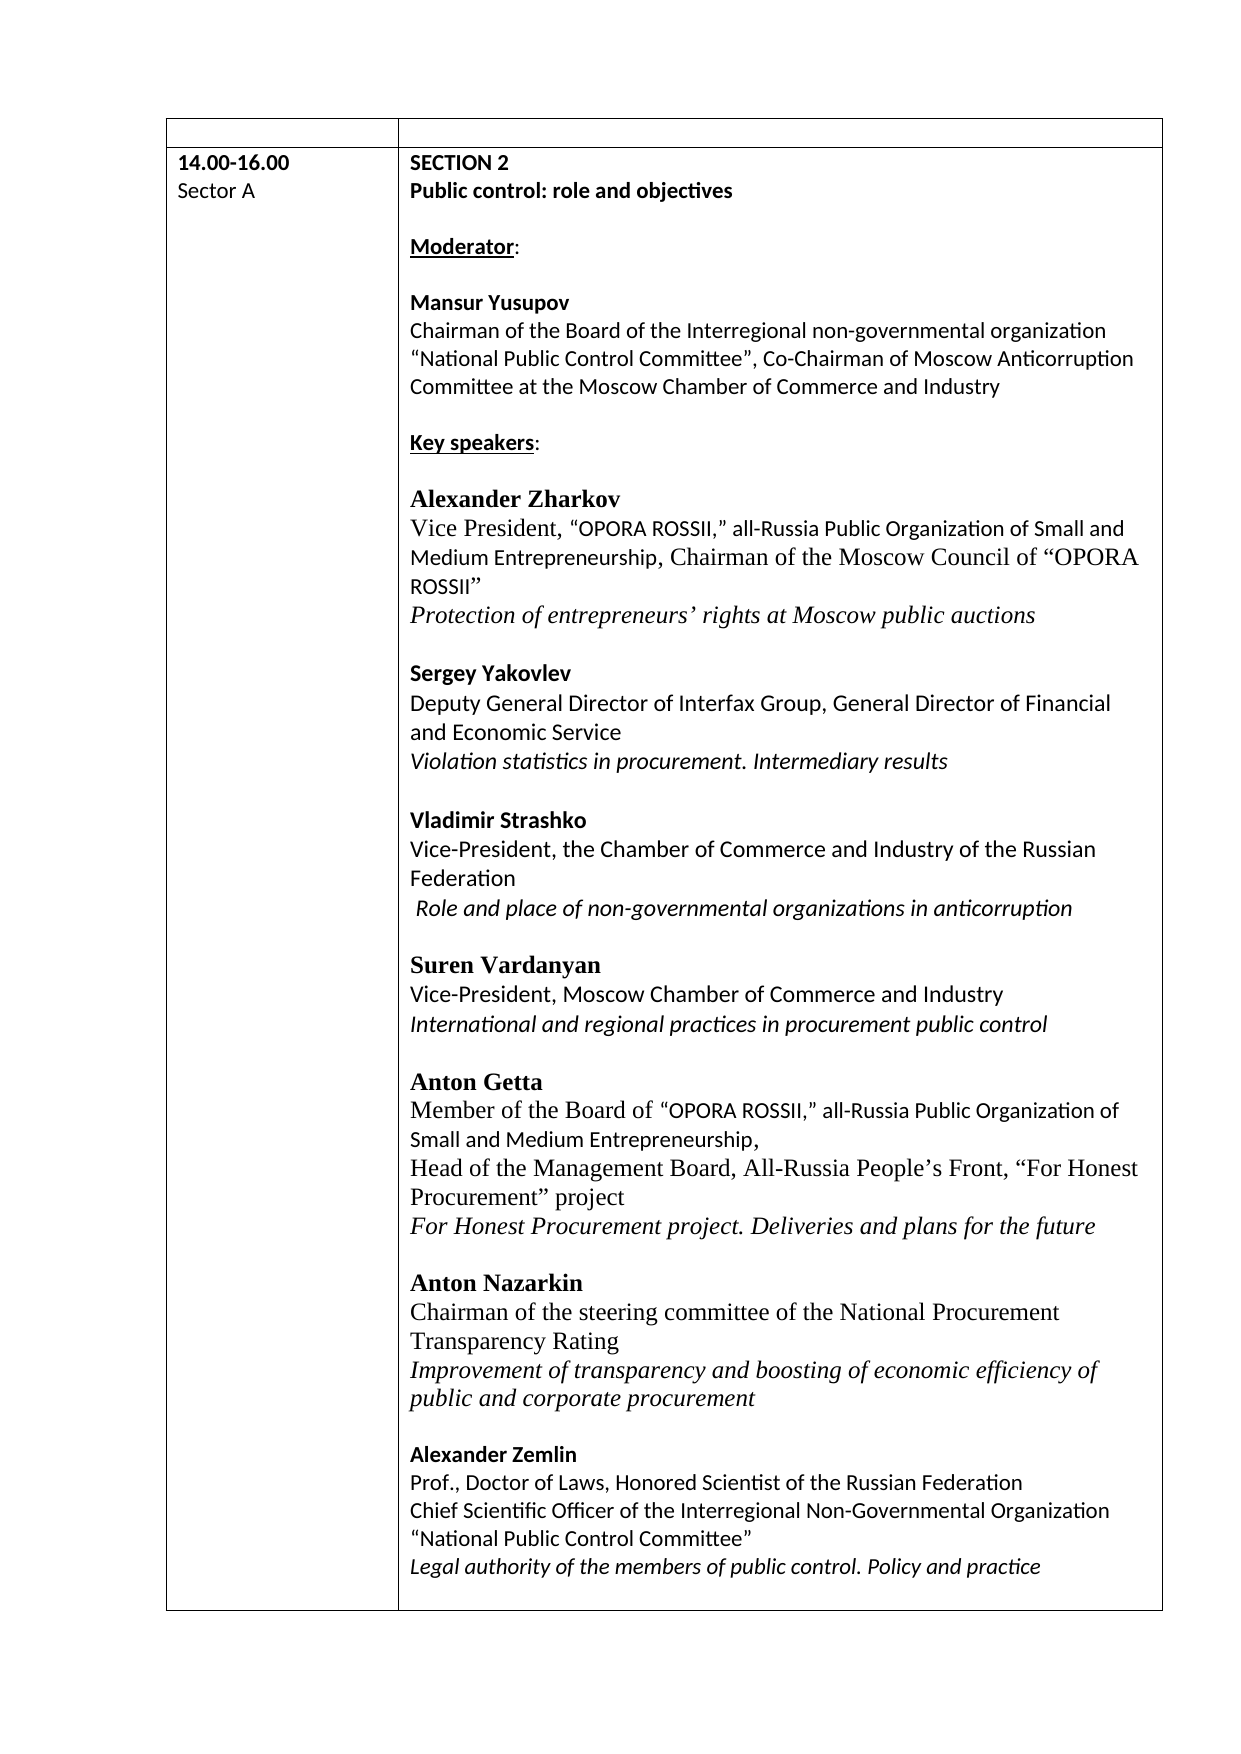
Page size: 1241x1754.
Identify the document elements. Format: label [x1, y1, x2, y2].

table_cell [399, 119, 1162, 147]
table_cell [399, 148, 1162, 1610]
table_cell [167, 148, 398, 1610]
table_cell [167, 119, 398, 147]
